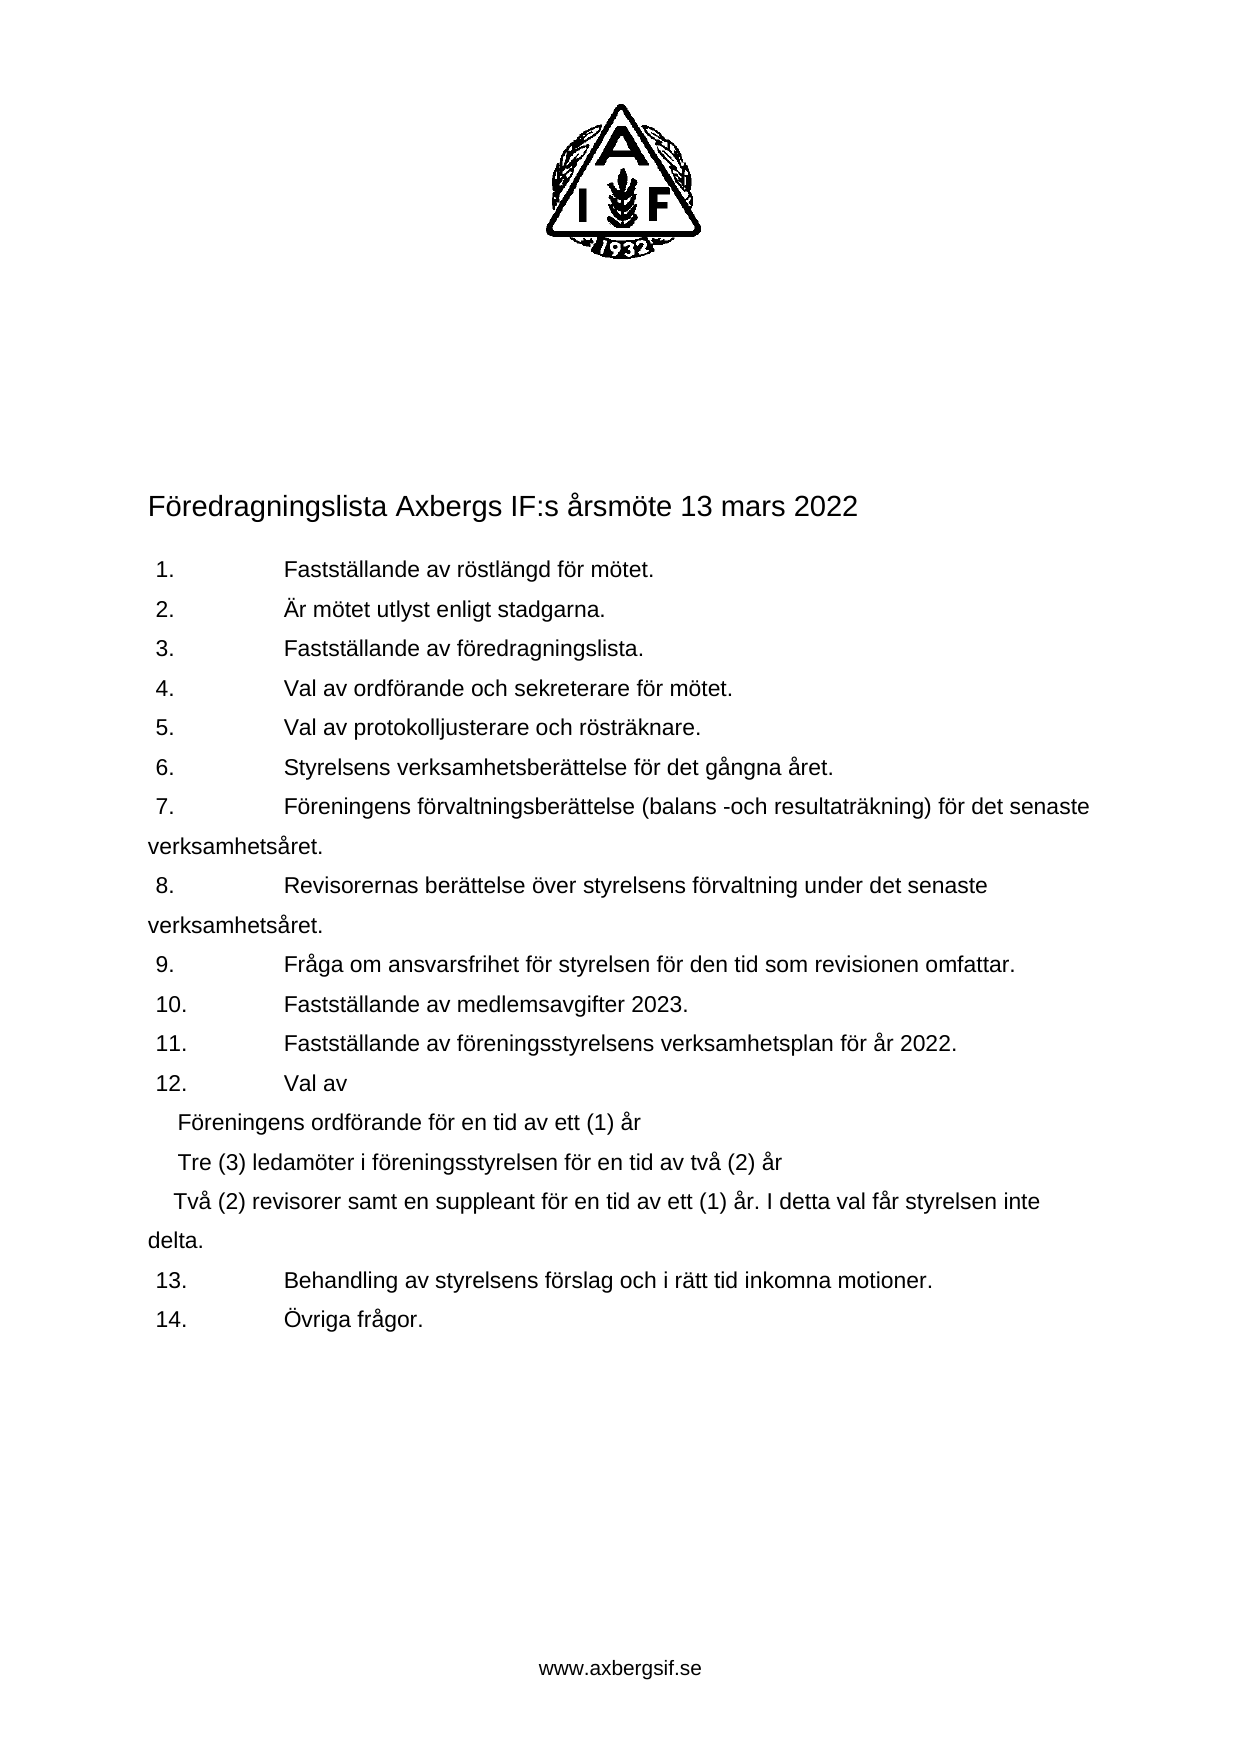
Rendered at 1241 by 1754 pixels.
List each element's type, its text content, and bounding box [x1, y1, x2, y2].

list Fråga om ansvarsfrihet för styrelsen för den tid som revisionen omfattar. [148, 951, 1092, 977]
list Fastställande av medlemsavgifter 2023. [148, 991, 1092, 1017]
text Tre (3) ledamöter i föreningsstyrelsen för en tid av två (2) år [177, 1148, 1092, 1175]
text Föreningens ordförande för en tid av ett (1) år [177, 1109, 1092, 1135]
list Behandling av styrelsens förslag och i rätt tid inkomna motioner. [148, 1267, 1092, 1293]
list Föreningens förvaltningsberättelse (balans -och resultaträkning) för det senaste verksamhetsåret. [148, 793, 1092, 859]
list Styrelsens verksamhetsberättelse för det gångna året. [148, 754, 1092, 780]
text Föredragningslista Axbergs IF:s årsmöte 13 mars 2022 [148, 489, 1092, 523]
list Övriga frågor. [148, 1306, 1092, 1333]
picture [475, 73, 765, 324]
list Val av ordförande och sekreterare för mötet. [148, 675, 1092, 701]
list Fastställande av föredragningslista. [148, 635, 1092, 662]
list Val av [148, 1069, 1092, 1096]
list Val av protokolljusterare och rösträknare. [148, 714, 1092, 741]
list Revisorernas berättelse över styrelsens förvaltning under det senaste verksamhetsåret. [148, 872, 1092, 938]
list Är mötet utlyst enligt stadgarna. [148, 596, 1092, 622]
text Två (2) revisorer samt en suppleant för en tid av ett (1) år. I detta val får styrelsen inte delta. [148, 1188, 1092, 1254]
list Fastställande av röstlängd för mötet. [148, 556, 1092, 583]
list Fastställande av föreningsstyrelsens verksamhetsplan för år 2022. [148, 1030, 1092, 1056]
